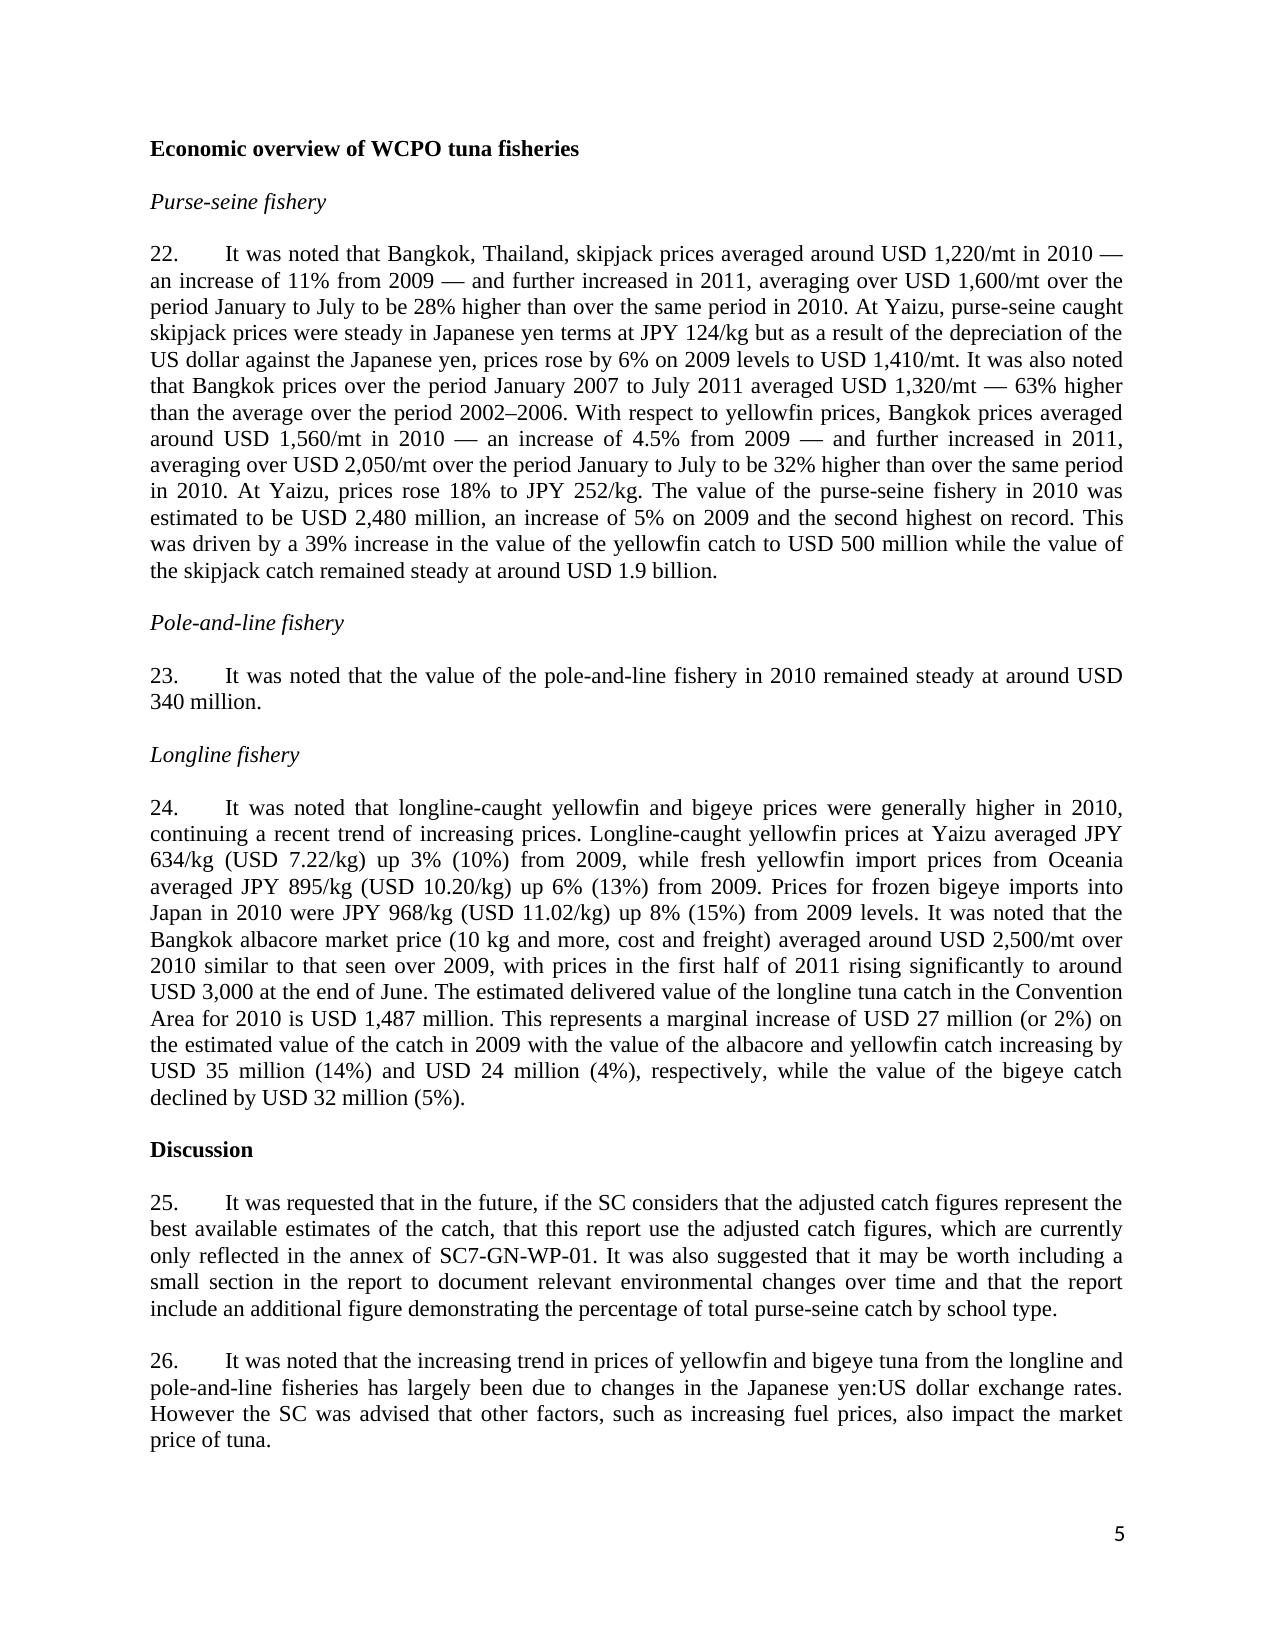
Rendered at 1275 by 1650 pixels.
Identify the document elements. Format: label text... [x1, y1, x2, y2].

text Economic overview of WCPO tuna fisheries [150, 135, 1125, 161]
list It was noted that longline-caught yellowfin and bigeye prices were generally higher in 2010, continuing a recent trend of increasing prices. Longline-caught yellowfin prices at Yaizu averaged JPY 634/kg (USD 7.22/kg) up 3% (10%) from 2009, while fresh yellowfin import prices from Oceania averaged JPY 895/kg (USD 10.20/kg) up 6% (13%) from 2009. Prices for frozen bigeye imports into Japan in 2010 were JPY 968/kg (USD 11.02/kg) up 8% (15%) from 2009 levels. It was noted that the Bangkok albacore market price (10 kg and more, cost and freight) averaged around USD 2,500/mt over 2010 similar to that seen over 2009, with prices in the first half of 2011 rising significantly to around USD 3,000 at the end of June. The estimated delivered value of the longline tuna catch in the Convention Area for 2010 is USD 1,487 million. This represents a marginal increase of USD 27 million (or 2%) on the estimated value of the catch in 2009 with the value of the albacore and yellowfin catch increasing by USD 35 million (14%) and USD 24 million (4%), respectively, while the value of the bigeye catch declined by USD 32 million (5%). [150, 794, 1125, 1110]
list It was noted that Bangkok, Thailand, skipjack prices averaged around USD 1,220/mt in 2010 — an increase of 11% from 2009 — and further increased in 2011, averaging over USD 1,600/mt over the period January to July to be 28% higher than over the same period in 2010. At Yaizu, purse-seine caught skipjack prices were steady in Japanese yen terms at JPY 124/kg but as a result of the depreciation of the US dollar against the Japanese yen, prices rose by 6% on 2009 levels to USD 1,410/mt. It was also noted that Bangkok prices over the period January 2007 to July 2011 averaged USD 1,320/mt — 63% higher than the average over the period 2002–2006. With respect to yellowfin prices, Bangkok prices averaged around USD 1,560/mt in 2010 — an increase of 4.5% from 2009 — and further increased in 2011, averaging over USD 2,050/mt over the period January to July to be 32% higher than over the same period in 2010. At Yaizu, prices rose 18% to JPY 252/kg. The value of the purse-seine fishery in 2010 was estimated to be USD 2,480 million, an increase of 5% on 2009 and the second highest on record. This was driven by a 39% increase in the value of the yellowfin catch to USD 500 million while the value of the skipjack catch remained steady at around USD 1.9 billion. [150, 240, 1125, 583]
text Pole-and-line fishery [150, 609, 1125, 636]
list It was requested that in the future, if the SC considers that the adjusted catch figures represent the best available estimates of the catch, that this report use the adjusted catch figures, which are currently only reflected in the annex of SC7-GN-WP-01. It was also suggested that it may be worth including a small section in the report to document relevant environmental changes over time and that the report include an additional figure demonstrating the percentage of total purse-seine catch by school type. [150, 1189, 1125, 1321]
text Discussion [150, 1136, 1125, 1163]
list Purse-seine fishery [150, 188, 1125, 214]
list It was noted that the value of the pole-and-line fishery in 2010 remained steady at around USD 340 million. [150, 662, 1125, 715]
text Longline fishery [150, 741, 1125, 767]
list It was noted that the increasing trend in prices of yellowfin and bigeye tuna from the longline and pole-and-line fisheries has largely been due to changes in the Japanese yen:US dollar exchange rates. However the SC was advised that other factors, such as increasing fuel prices, also impact the market price of tuna. [150, 1347, 1125, 1453]
